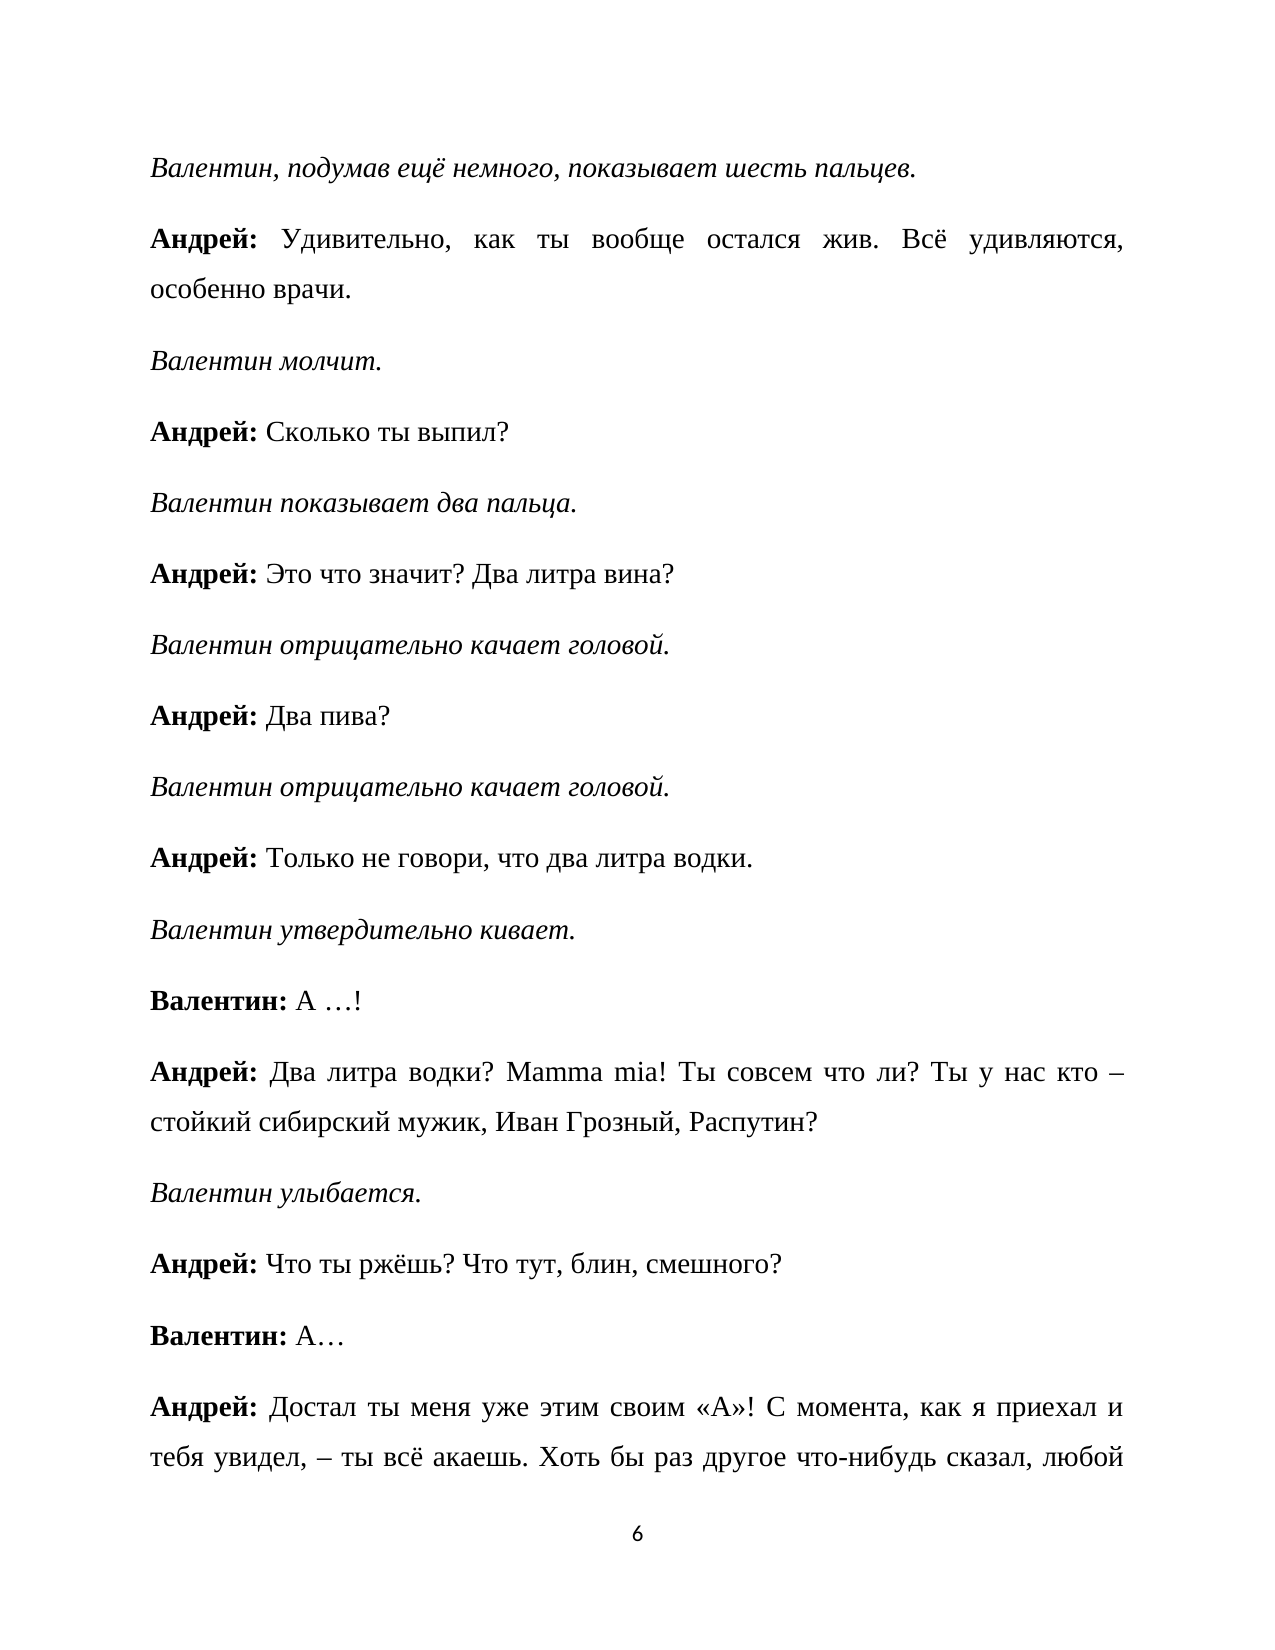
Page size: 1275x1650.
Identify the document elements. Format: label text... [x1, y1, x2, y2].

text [150, 1389, 1125, 1473]
text Валентин молчит. [150, 343, 1125, 376]
text Валентин показывает два пальца. [150, 485, 1125, 518]
text Валентин, подумав ещё немного, показывает шесть пальцев. [150, 150, 1125, 183]
text Андрей: Только не говори, что два литра водки. [150, 841, 1125, 874]
text Андрей: Удивительно, как ты вообще остался жив. Всё удивляются, особенно врачи. [150, 221, 1125, 305]
text Валентин: A …! [150, 983, 1125, 1016]
text Андрей: Это что значит? Два литра вина? [150, 556, 1125, 589]
text Андрей: Два пива? [150, 698, 1125, 732]
text Валентин отрицательно качает головой. [150, 769, 1125, 803]
text Валентин: A… [150, 1318, 1125, 1351]
text Валентин утвердительно кивает. [150, 912, 1125, 945]
text Андрей: Сколько ты выпил? [150, 414, 1125, 447]
text Андрей: Что ты ржёшь? Что тут, блин, смешного? [150, 1247, 1125, 1280]
text Андрей: Два литра водки? Mamma mia! Ты совсем что ли? Ты у нас кто – стойкий сибирский мужик, Иван Грозный, Распутин? [150, 1054, 1125, 1138]
text Валентин улыбается. [150, 1176, 1125, 1209]
text Валентин отрицательно качает головой. [150, 627, 1125, 661]
